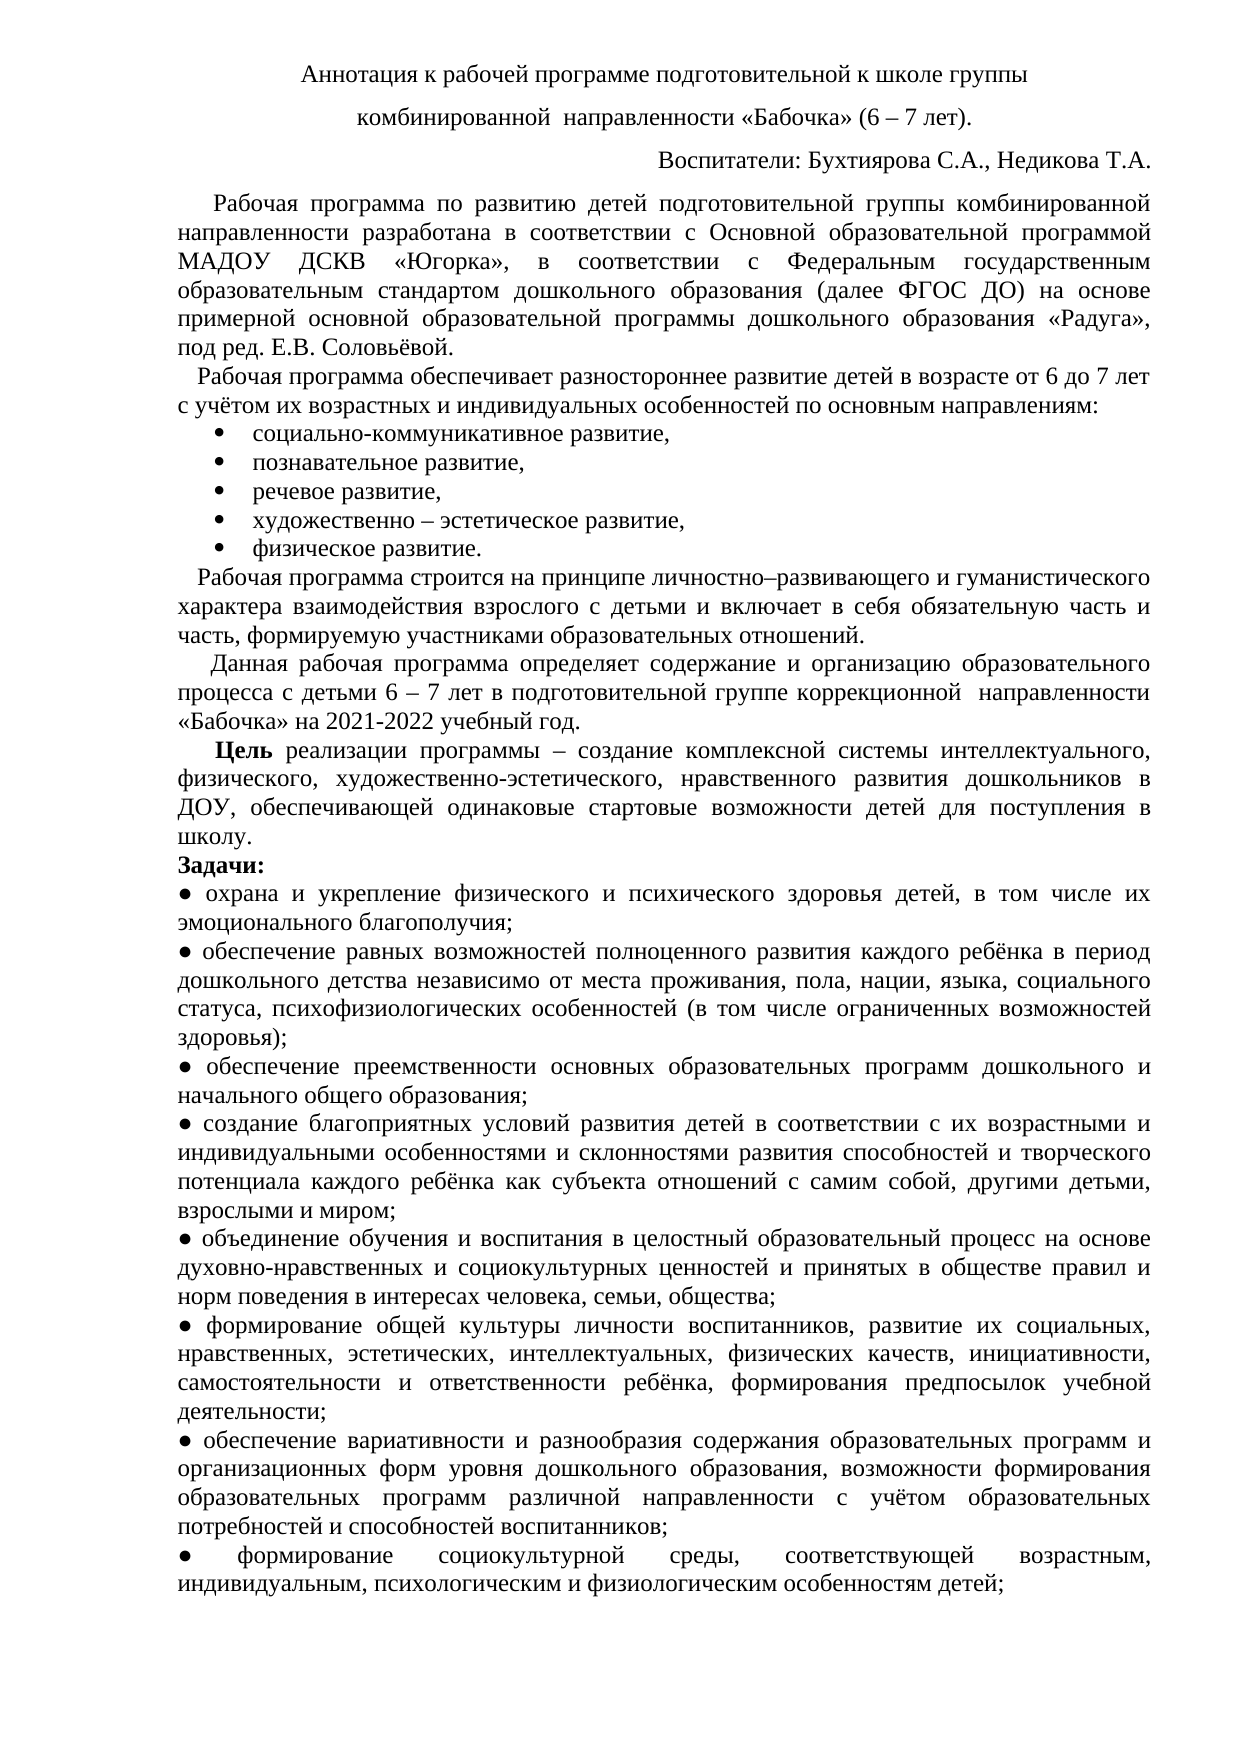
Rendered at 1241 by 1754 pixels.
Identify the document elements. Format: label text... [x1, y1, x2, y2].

text ● объединение обучения и воспитания в целостный образовательный процесс на основе духовно-нравственных и социокультурных ценностей и принятых в обществе правил и норм поведения в интересах человека, семьи, общества; [177, 1223, 1152, 1310]
list физическое развитие. [215, 533, 1152, 562]
text ● обеспечение преемственности основных образовательных программ дошкольного и начального общего образования; [177, 1051, 1152, 1108]
text Рабочая программа строится на принципе личностно–развивающего и гуманистического характера взаимодействия взрослого с детьми и включает в себя обязательную часть и часть, формируемую участниками образовательных отношений. [177, 562, 1152, 648]
text комбинированной направленности «Бабочка» (6 – 7 лет). [177, 102, 1152, 131]
text Аннотация к рабочей программе подготовительной к школе группы [177, 59, 1152, 88]
text Данная рабочая программа определяет содержание и организацию образовательного процесса с детьми 6 – 7 лет в подготовительной группе коррекционной направленности «Бабочка» на 2021-2022 учебный год. [177, 648, 1152, 735]
list познавательное развитие, [215, 447, 1152, 476]
list художественно – эстетическое развитие, [215, 505, 1152, 533]
text Задачи: [177, 850, 1152, 878]
text ● обеспечение равных возможностей полноценного развития каждого ребёнка в период дошкольного детства независимо от места проживания, пола, нации, языка, социального статуса, психофизиологических особенностей (в том числе ограниченных возможностей здоровья); [177, 936, 1152, 1051]
text ● обеспечение вариативности и разнообразия содержания образовательных программ и организационных форм уровня дошкольного образования, возможности формирования образовательных программ различной направленности с учётом образовательных потребностей и способностей воспитанников; [177, 1425, 1152, 1540]
list речевое развитие, [215, 476, 1152, 505]
text ● создание благоприятных условий развития детей в соответствии с их возрастными и индивидуальными особенностями и склонностями развития способностей и творческого потенциала каждого ребёнка как субъекта отношений с самим собой, другими детьми, взрослыми и миром; [177, 1108, 1152, 1223]
text Цель реализации программы – создание комплексной системы интеллектуального, физического, художественно-эстетического, нравственного развития дошкольников в ДОУ, обеспечивающей одинаковые стартовые возможности детей для поступления в школу. [177, 735, 1152, 850]
text ● охрана и укрепление физического и психического здоровья детей, в том числе их эмоционального благополучия; [177, 878, 1152, 936]
text Воспитатели: Бухтиярова С.А., Недикова Т.А. [177, 145, 1152, 174]
list социально-коммуникативное развитие, [215, 418, 1152, 447]
text Рабочая программа обеспечивает разностороннее развитие детей в возрасте от 6 до 7 лет с учётом их возрастных и индивидуальных особенностей по основным направлениям: [177, 361, 1152, 418]
text ● формирование социокультурной среды, соответствующей возрастным, индивидуальным, психологическим и физиологическим особенностям детей; [177, 1540, 1152, 1597]
text ● формирование общей культуры личности воспитанников, развитие их социальных, нравственных, эстетических, интеллектуальных, физических качеств, инициативности, самостоятельности и ответственности ребёнка, формирования предпосылок учебной деятельности; [177, 1310, 1152, 1425]
text Рабочая программа по развитию детей подготовительной группы комбинированной направленности разработана в соответствии с Основной образовательной программой МАДОУ ДСКВ «Югорка», в соответствии с Федеральным государственным образовательным стандартом дошкольного образования (далее ФГОС ДО) на основе примерной основной образовательной программы дошкольного образования «Радуга», под ред. Е.В. Соловьёвой. [177, 188, 1152, 361]
